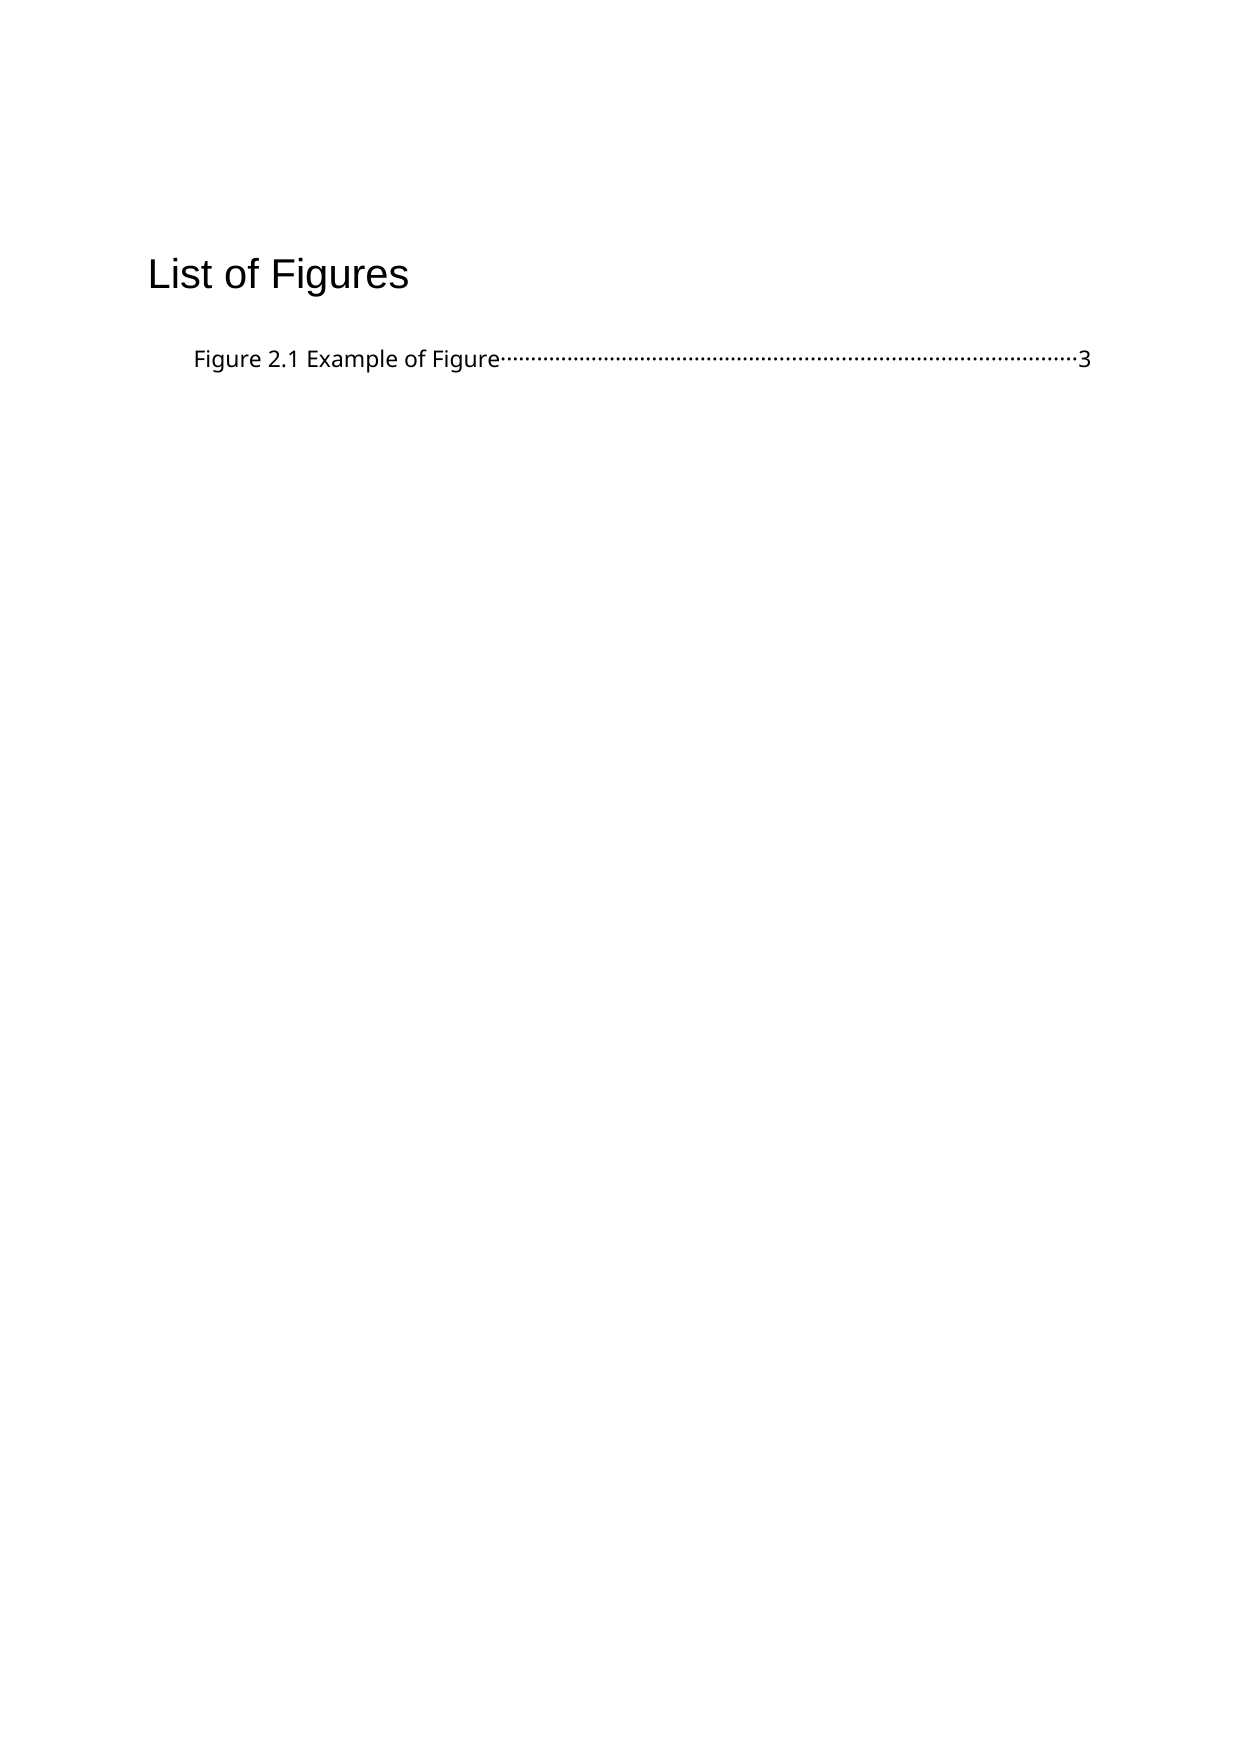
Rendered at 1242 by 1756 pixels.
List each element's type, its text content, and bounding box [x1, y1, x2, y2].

text Figure 2.1 Example of Figure 3 [193, 343, 1160, 374]
subtitle List of Figures [147, 249, 1160, 297]
